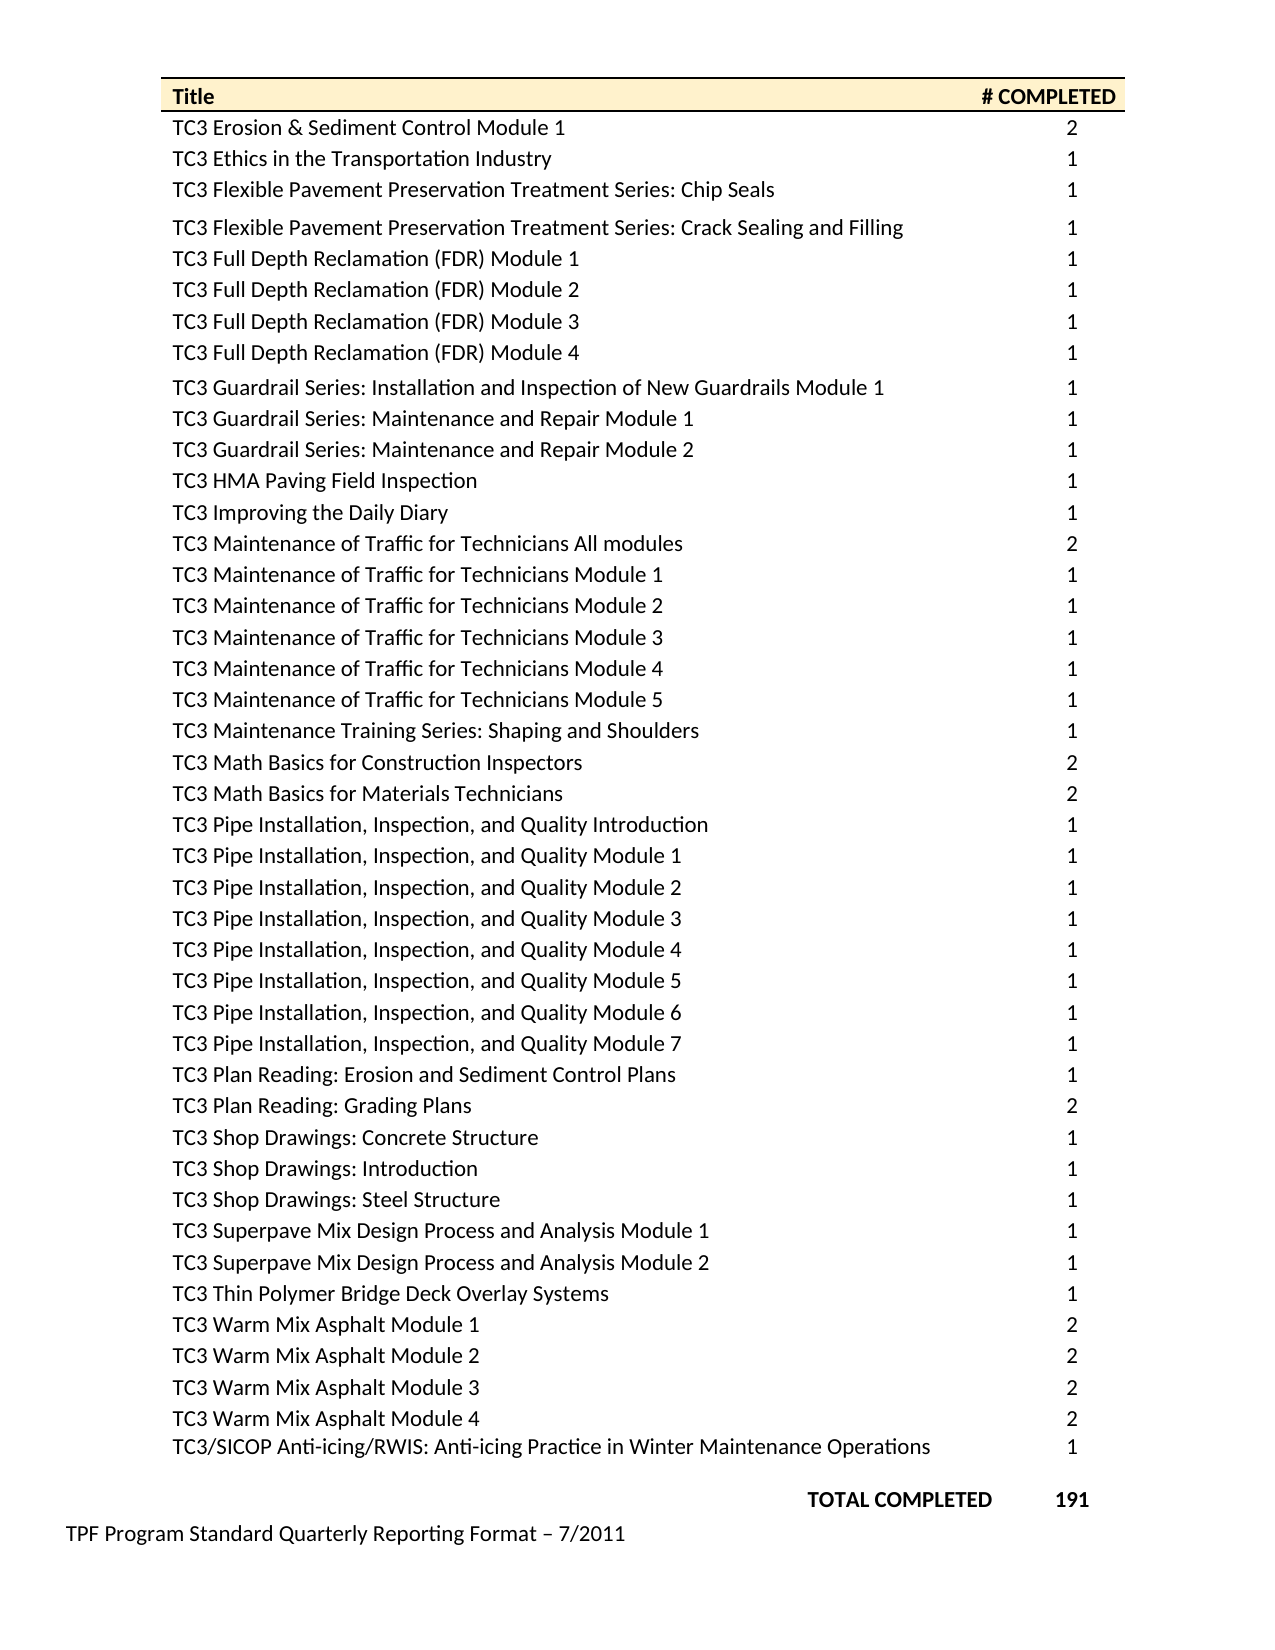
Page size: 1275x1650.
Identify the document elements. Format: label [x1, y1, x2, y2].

table_cell [150, 75, 1125, 1514]
